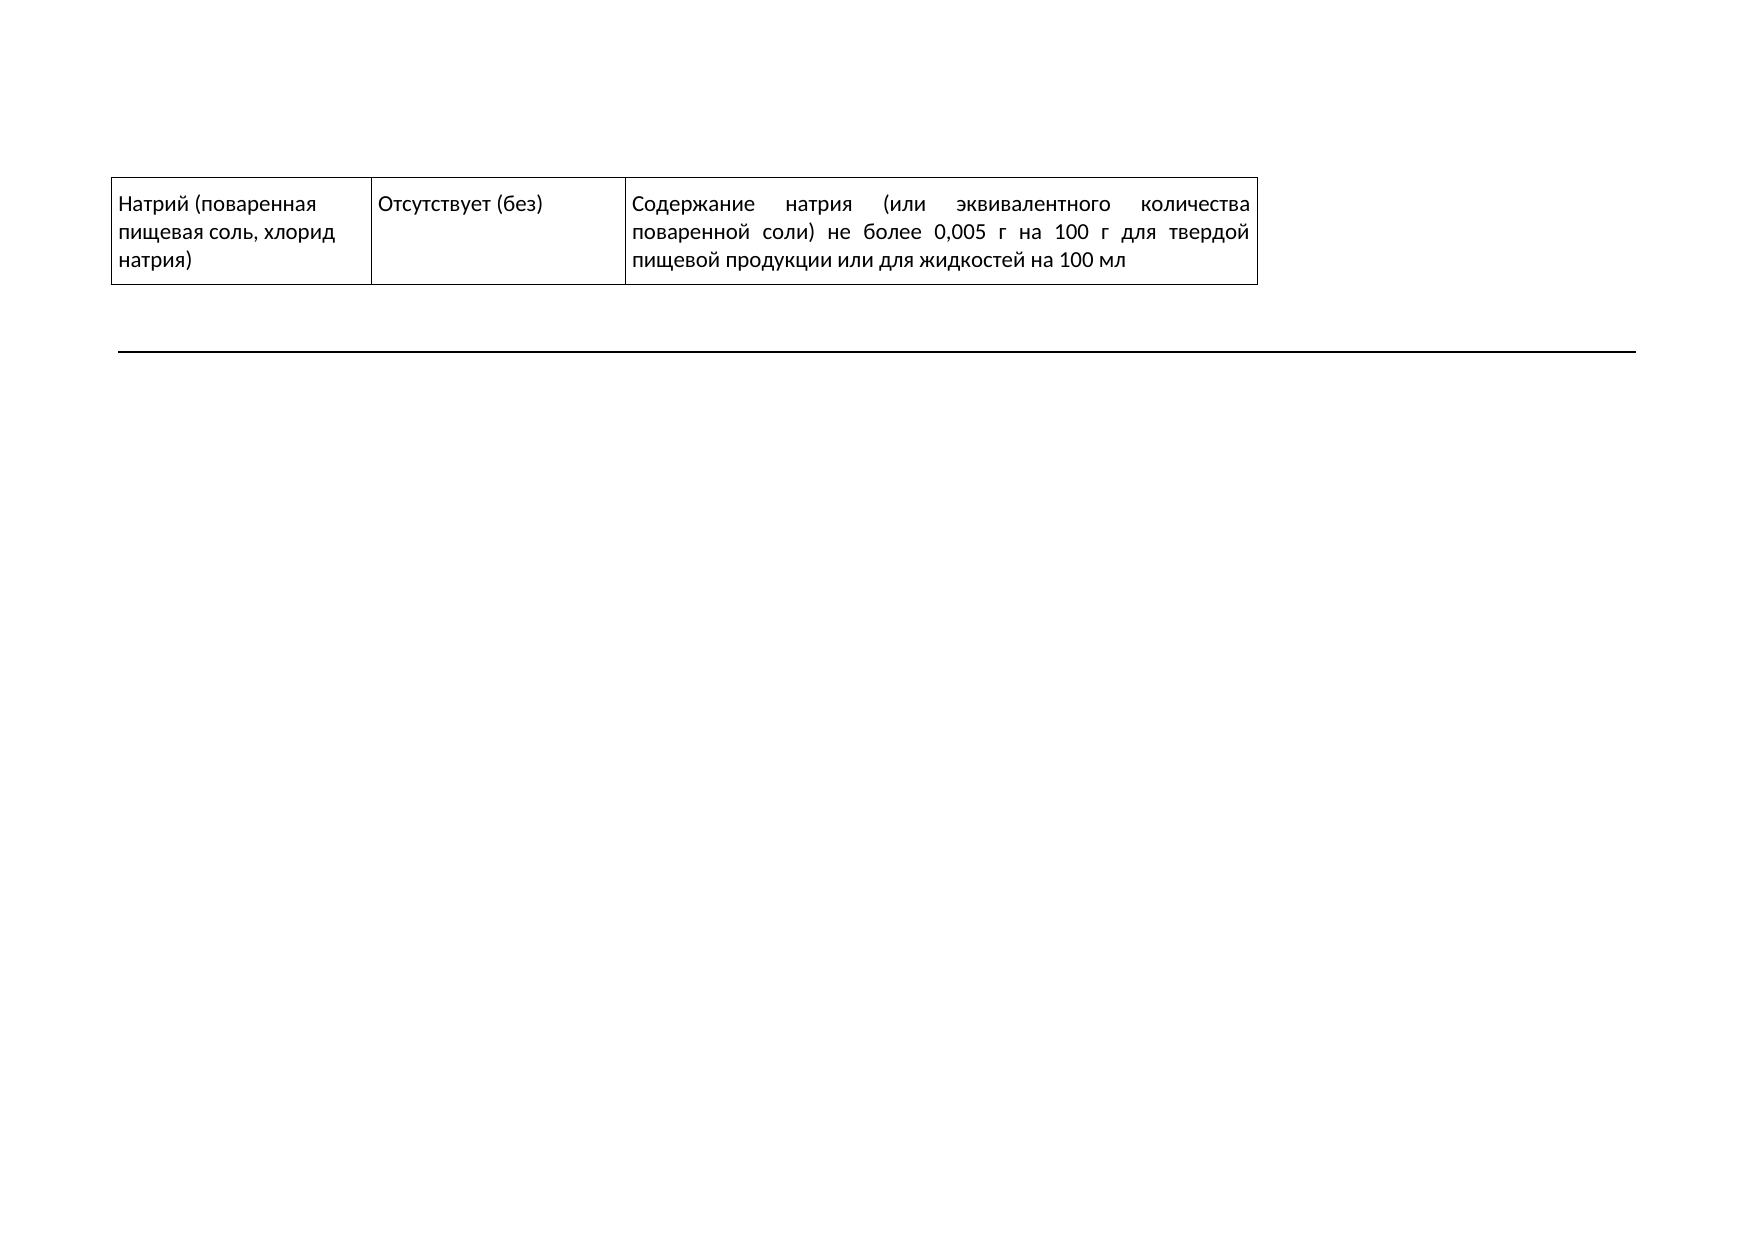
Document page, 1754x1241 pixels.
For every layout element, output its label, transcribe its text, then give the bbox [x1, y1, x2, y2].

table_cell Отсутствует (без) [372, 178, 625, 283]
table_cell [112, 178, 371, 283]
table_cell Содержание натрия (или эквивалентного количества поваренной соли) не более 0,005 г на 100 г для твердой пищевой продукции или для жидкостей на 100 мл [626, 178, 1257, 283]
